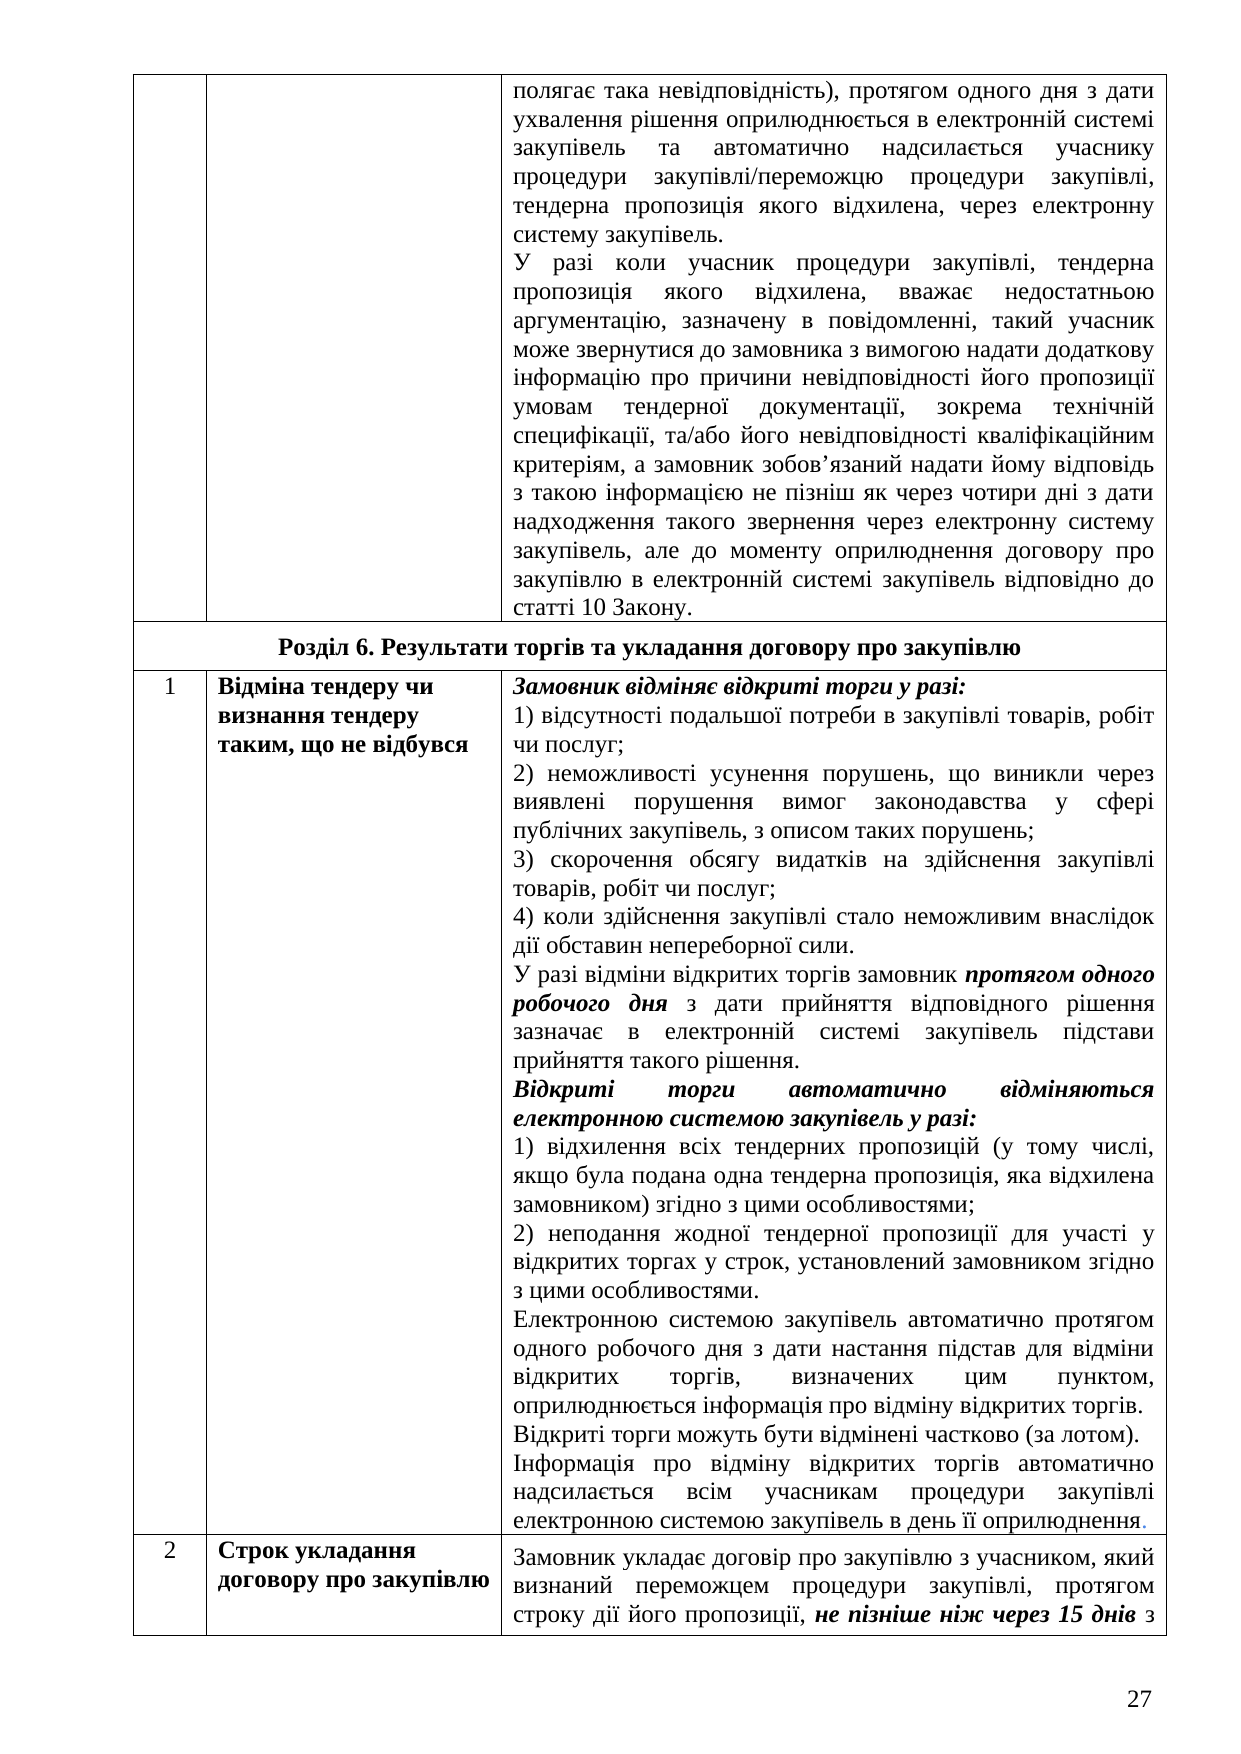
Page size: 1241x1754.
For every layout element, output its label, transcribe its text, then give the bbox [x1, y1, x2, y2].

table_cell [207, 75, 501, 621]
table_cell 1 [134, 671, 206, 1534]
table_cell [502, 1535, 1166, 1635]
table_cell Розділ 6. Результати торгів та укладання договору про закупівлю [134, 622, 1166, 670]
table_cell Відміна тендеру чи визнання тендеру таким, що не відбувся [207, 671, 501, 1534]
table_cell Замовник відміняє відкриті торги у разі: 1) відсутності подальшої потреби в закупівлі товарів, робіт чи послуг; 2) неможливості усунення порушень, що виникли через виявлені порушення вимог законодавства у сфері публічних закупівель, з описом таких порушень; 3) скорочення обсягу видатків на здійснення закупівлі товарів, робіт чи послуг; 4) коли здійснення закупівлі стало неможливим внаслідок дії обставин непереборної сили. У разі відміни відкритих торгів замовник протягом одного робочого дня з дати прийняття відповідного рішення зазначає в електронній системі закупівель підстави прийняття такого рішення. Відкриті торги автоматично відміняються електронною системою закупівель у разі: 1) відхилення всіх тендерних пропозицій (у тому числі, якщо була подана одна тендерна пропозиція, яка відхилена замовником) згідно з цими особливостями; 2) неподання жодної тендерної пропозиції для участі у відкритих торгах у строк, установлений замовником згідно з цими особливостями. Електронною системою закупівель автоматично протягом одного робочого дня з дати настання підстав для відміни відкритих торгів, визначених цим пунктом, оприлюднюється інформація про відміну відкритих торгів. Відкриті торги можуть бути відмінені частково (за лотом). Інформація про відміну відкритих торгів автоматично надсилається всім учасникам процедури закупівлі електронною системою закупівель в день її оприлюднення. [502, 671, 1166, 1534]
table_cell 2 [134, 1535, 206, 1635]
table_cell 3 [134, 75, 206, 621]
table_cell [207, 1535, 501, 1635]
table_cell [502, 75, 1166, 621]
